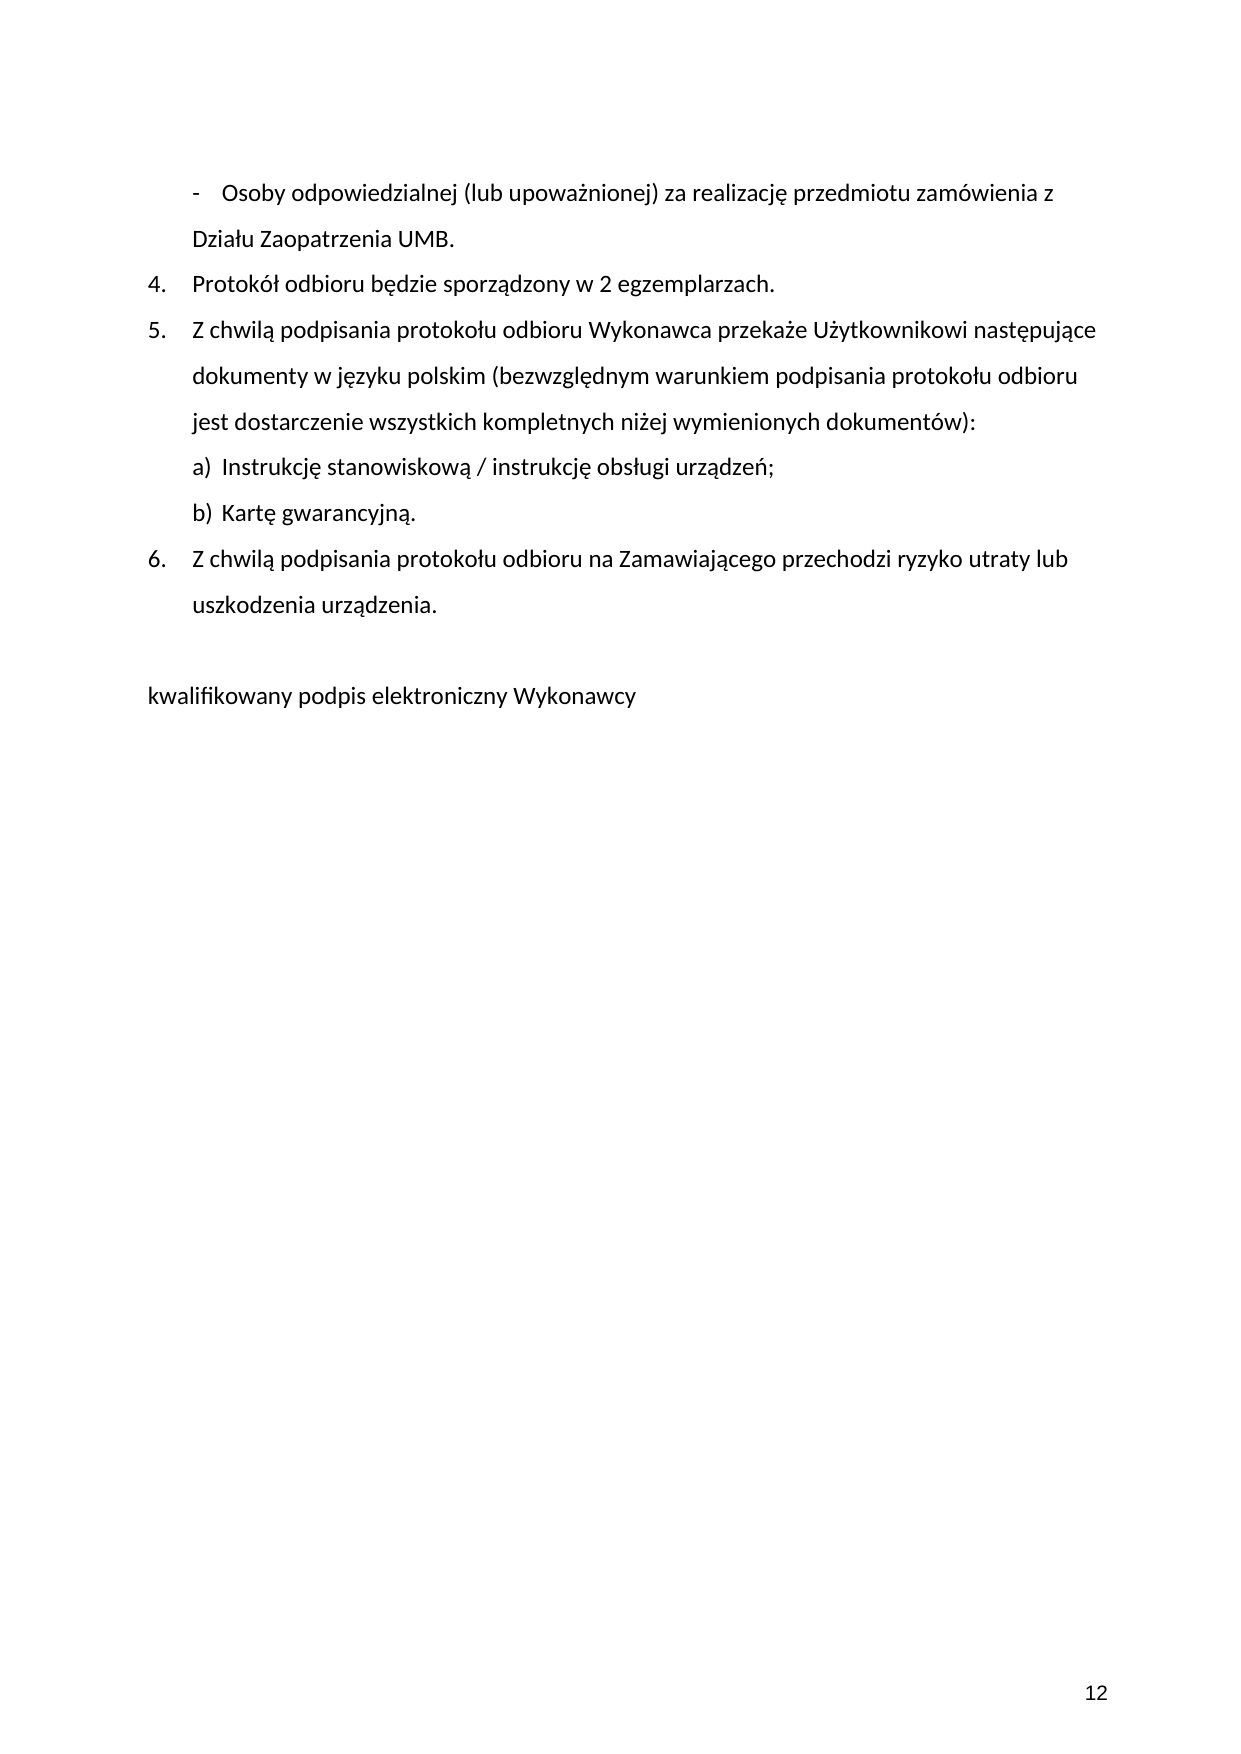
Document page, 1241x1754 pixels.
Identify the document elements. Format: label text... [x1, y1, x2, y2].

text - Osoby odpowiedzialnej (lub upoważnionej) za realizację przedmiotu zamówienia z Działu Zaopatrzenia UMB. [192, 177, 1107, 253]
list Z chwilą podpisania protokołu odbioru na Zamawiającego przechodzi ryzyko utraty lub uszkodzenia urządzenia. [148, 543, 1107, 619]
text b) Kartę gwarancyjną. [192, 497, 1107, 528]
text kwalifikowany podpis elektroniczny Wykonawcy [148, 680, 1107, 711]
text a) Instrukcję stanowiskową / instrukcję obsługi urządzeń; [192, 452, 1107, 482]
list Protokół odbioru będzie sporządzony w 2 egzemplarzach. [148, 269, 1107, 299]
list Z chwilą podpisania protokołu odbioru Wykonawca przekaże Użytkownikowi następujące dokumenty w języku polskim (bezwzględnym warunkiem podpisania protokołu odbioru jest dostarczenie wszystkich kompletnych niżej wymienionych dokumentów): [148, 314, 1107, 436]
